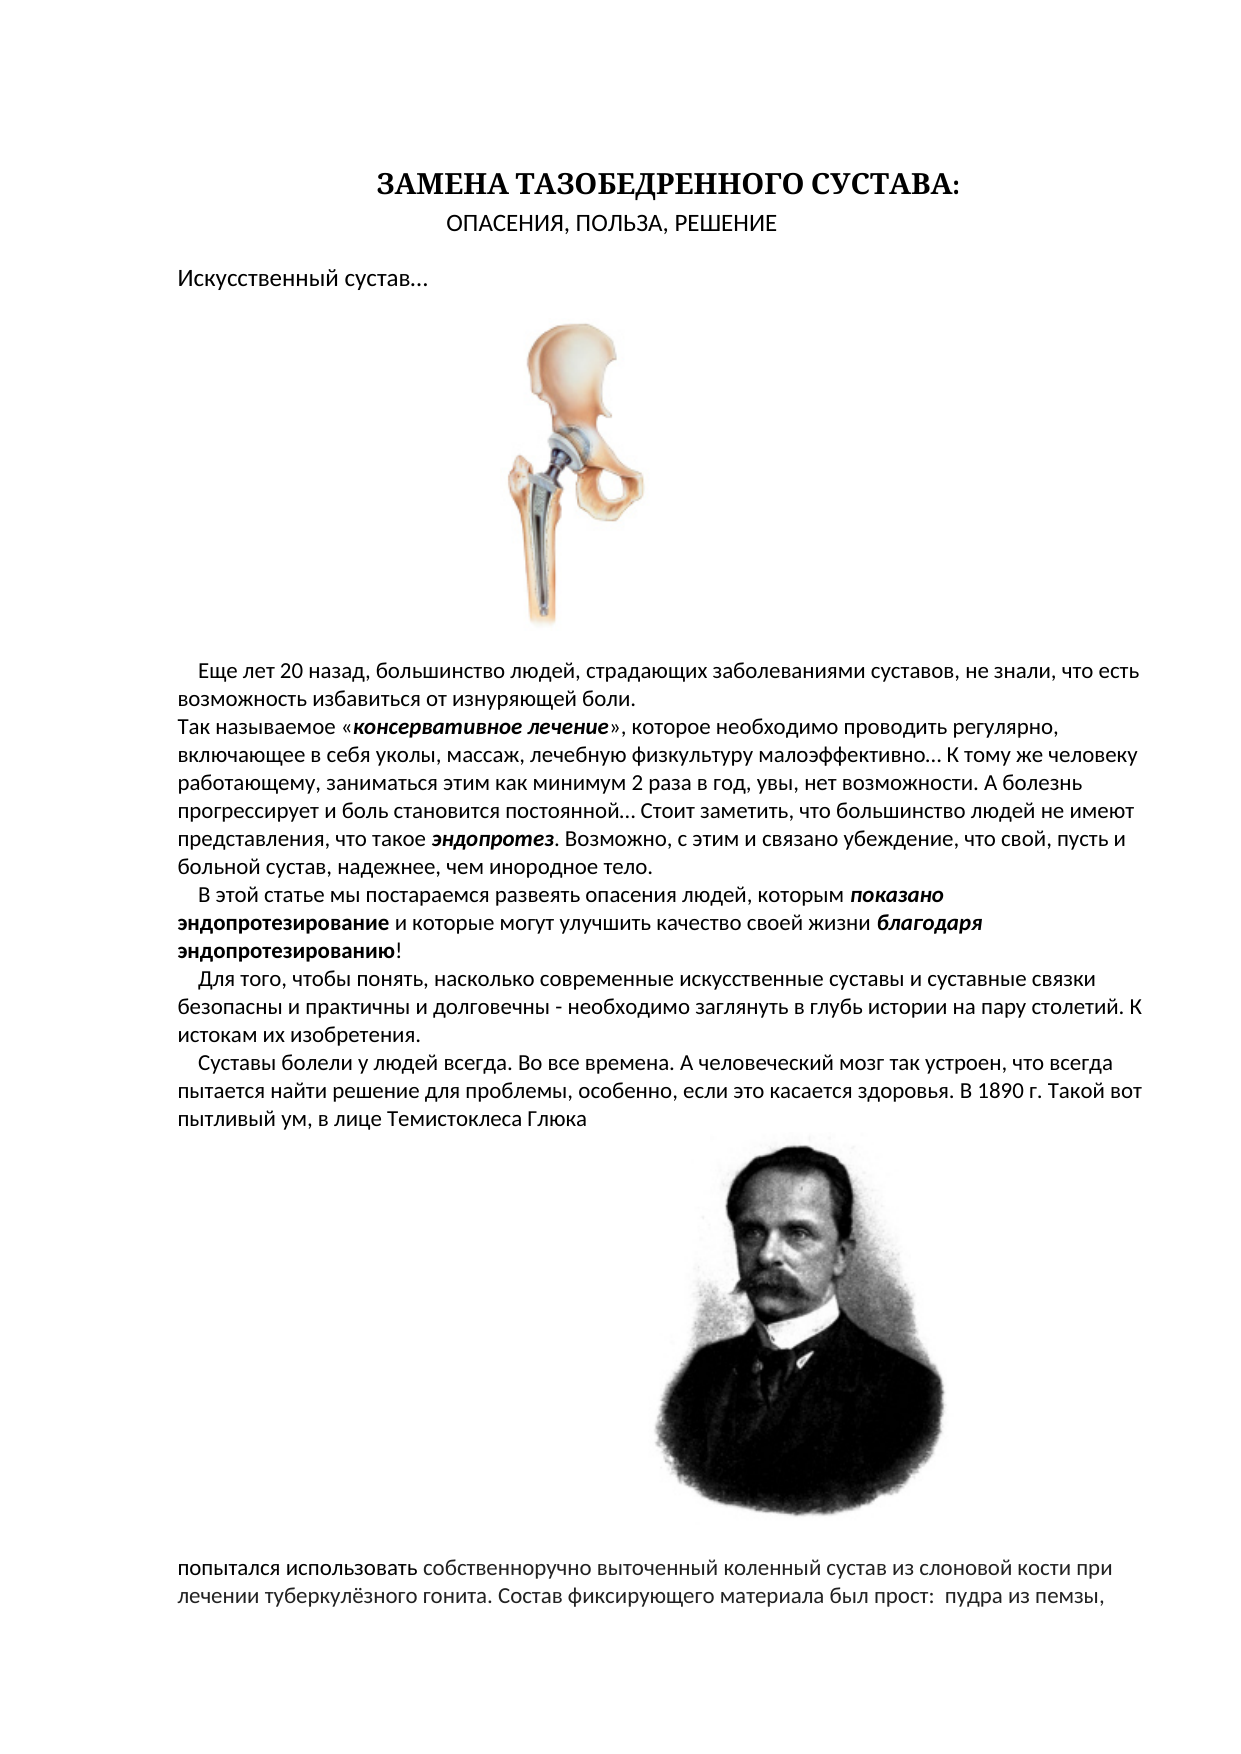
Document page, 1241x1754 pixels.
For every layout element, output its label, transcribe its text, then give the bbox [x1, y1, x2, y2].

text Суставы болели у людей всегда. Во все времена. А человеческий мозг так устроен, что всегда пытается найти решение для проблемы, особенно, если это касается здоровья. В 1890 г. Такой вот пытливый ум, в лице Темистоклеса Глюка [177, 1048, 1152, 1132]
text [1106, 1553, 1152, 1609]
picture [499, 318, 653, 631]
text ОПАСЕНИЯ, ПОЛЬЗА, РЕШЕНИЕ [177, 207, 1152, 237]
picture [648, 1132, 961, 1525]
text Для того, чтобы понять, насколько современные искусственные суставы и суставные связки безопасны и практичны и долговечны - необходимо заглянуть в глубь истории на пару столетий. К истокам их изобретения. [177, 964, 1152, 1048]
text Так называемое «консервативное лечение», которое необходимо проводить регулярно, включающее в себя уколы, массаж, лечебную физкультуру малоэффективно… К тому же человеку работающему, заниматься этим как минимум 2 раза в год, увы, нет возможности. А болезнь прогрессирует и боль становится постоянной… Стоит заметить, что большинство людей не имеют представления, что такое эндопротез. Возможно, с этим и связано убеждение, что свой, пусть и больной сустав, надежнее, чем инородное тело. [177, 712, 1152, 880]
text Еще лет 20 назад, большинство людей, страдающих заболеваниями суставов, не знали, что есть возможность избавиться от изнуряющей боли. [177, 656, 1152, 712]
text В этой статье мы постараемся развеять опасения людей, которым показано эндопротезирование и которые могут улучшить качество своей жизни благодаря эндопротезированию! [177, 880, 1152, 964]
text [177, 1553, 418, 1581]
subtitle ЗАМЕНА ТАЗОБЕДРЕННОГО СУСТАВА: [177, 168, 1152, 202]
text Искусственный сустав… [177, 262, 1152, 293]
